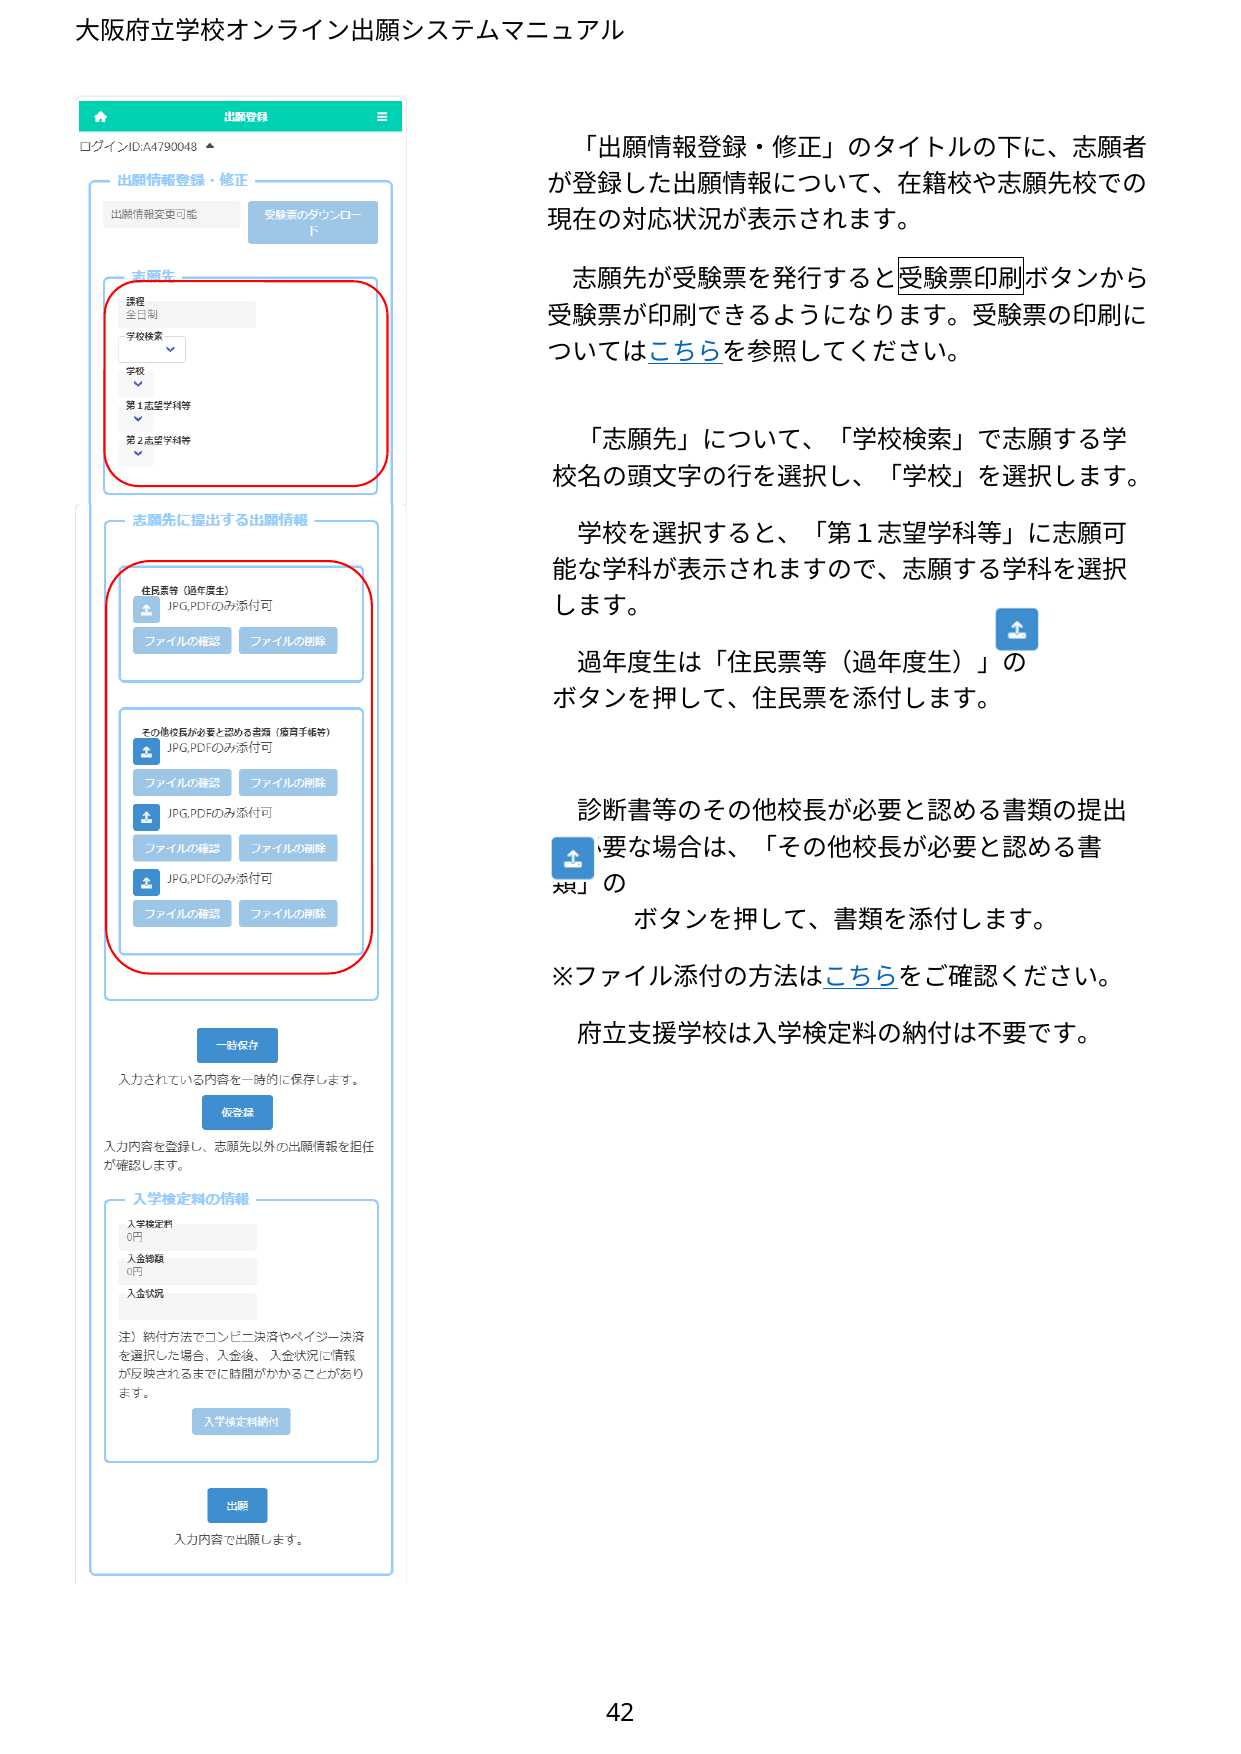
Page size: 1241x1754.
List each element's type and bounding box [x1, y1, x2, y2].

picture [75, 95, 407, 1584]
picture [547, 835, 598, 882]
picture [991, 606, 1043, 653]
